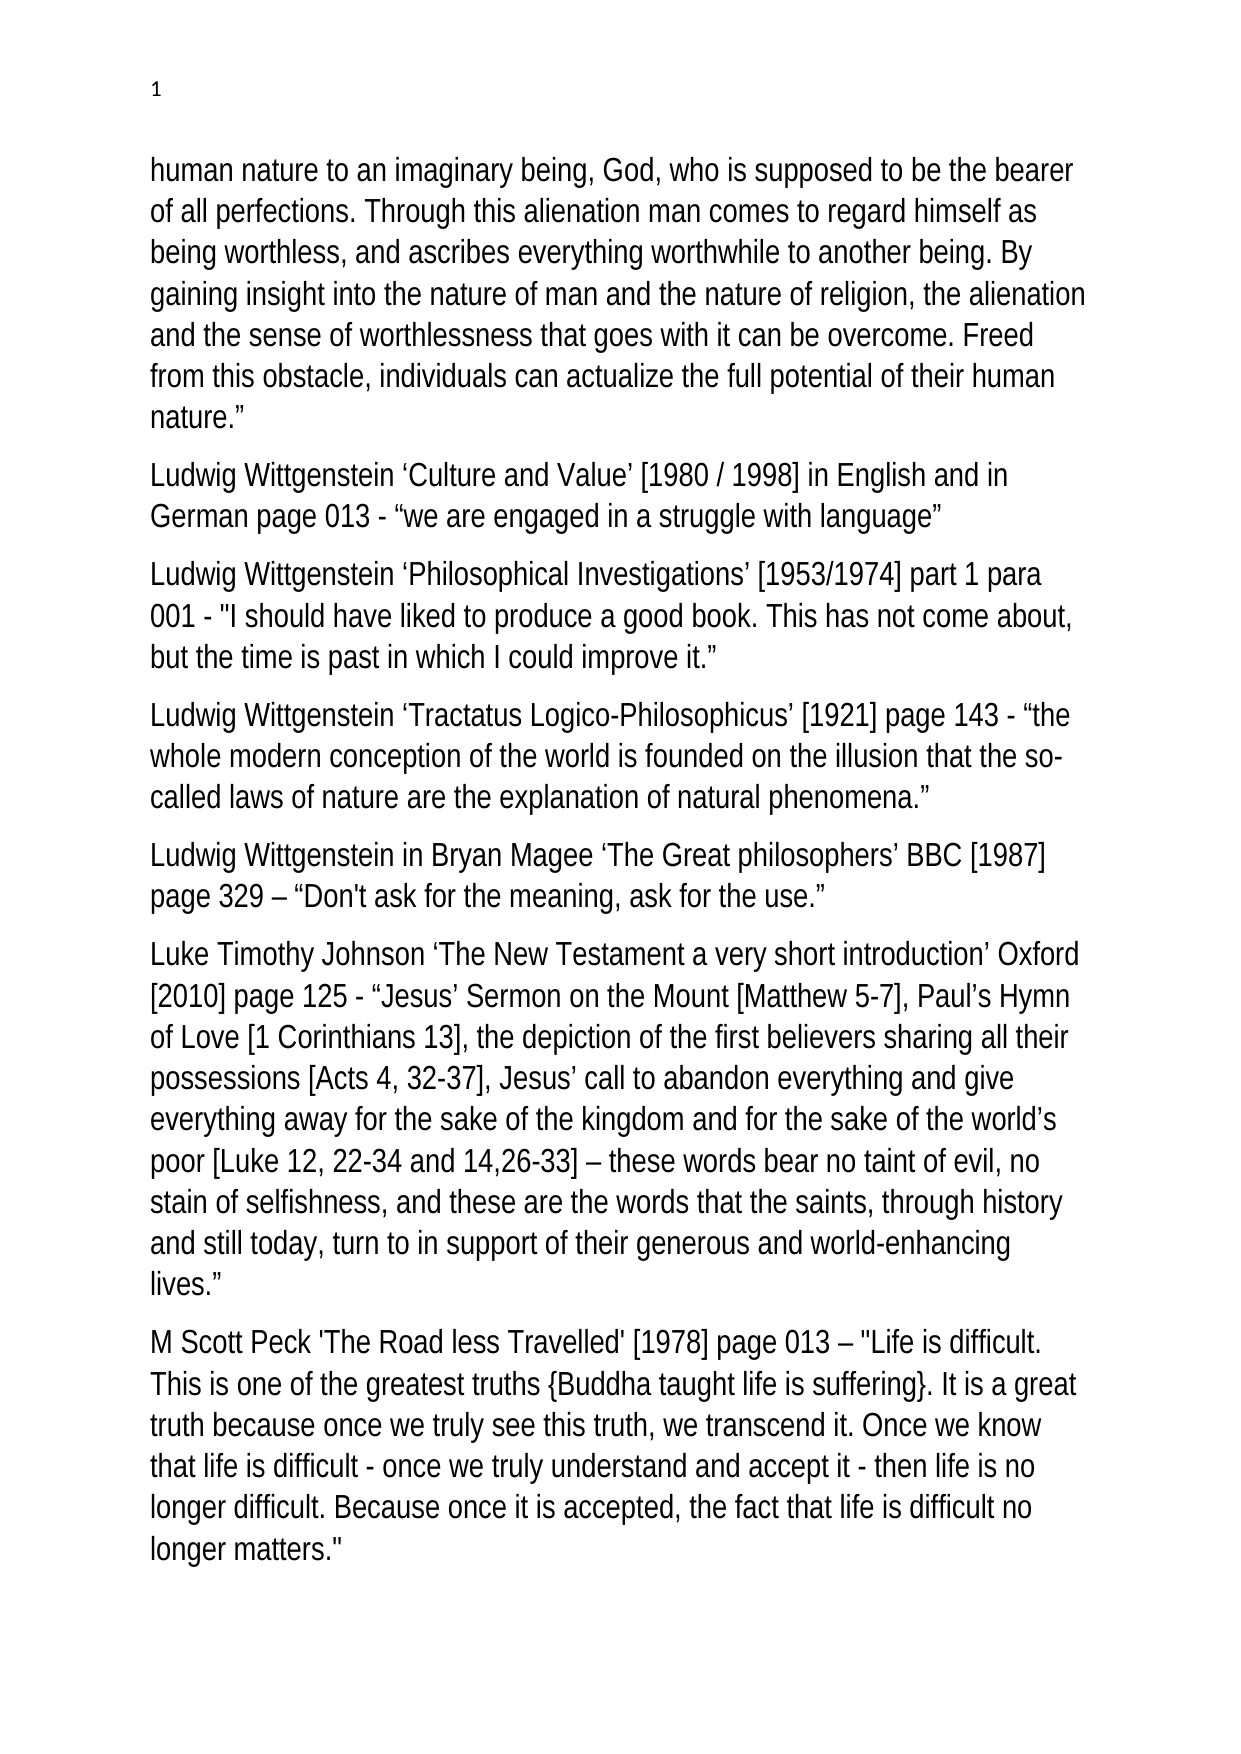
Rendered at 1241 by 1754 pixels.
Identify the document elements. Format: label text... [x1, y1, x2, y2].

text Ludwig Wittgenstein ‘Tractatus Logico-Philosophicus’ [1921] page 143 - “the whole modern conception of the world is founded on the illusion that the so-called laws of nature are the explanation of natural phenomena.” [150, 695, 1090, 816]
text Ludwig Wittgenstein ‘Culture and Value’ [1980 / 1998] in English and in German page 013 - “we are engaged in a struggle with language” [150, 455, 1090, 535]
text Luke Timothy Johnson ‘The New Testament a very short introduction’ Oxford [2010] page 125 - “Jesus’ Sermon on the Mount [Matthew 5-7], Paul’s Hymn of Love [1 Corinthians 13], the depiction of the first believers sharing all their possessions [Acts 4, 32-37], Jesus’ call to abandon everything and give everything away for the sake of the kingdom and for the sake of the world’s poor [Luke 12, 22-34 and 14,26-33] – these words bear no taint of evil, no stain of selfishness, and these are the words that the saints, through history and still today, turn to in support of their generous and world-enhancing lives.” [150, 934, 1090, 1303]
text Ludwig Wittgenstein in Bryan Magee ‘The Great philosophers’ BBC [1987] page 329 – “Don't ask for the meaning, ask for the use.” [150, 835, 1090, 915]
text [150, 150, 1090, 436]
text M Scott Peck 'The Road less Travelled' [1978] page 013 – "Life is difficult. This is one of the greatest truths {Buddha taught life is suffering}. It is a great truth because once we truly see this truth, we transcend it. Once we know that life is difficult - once we truly understand and accept it - then life is no longer difficult. Because once it is accepted, the fact that life is difficult no longer matters." [150, 1322, 1090, 1567]
text Ludwig Wittgenstein ‘Philosophical Investigations’ [1953/1974] part 1 para 001 - "I should have liked to produce a good book. This has not come about, but the time is past in which I could improve it.” [150, 554, 1090, 675]
